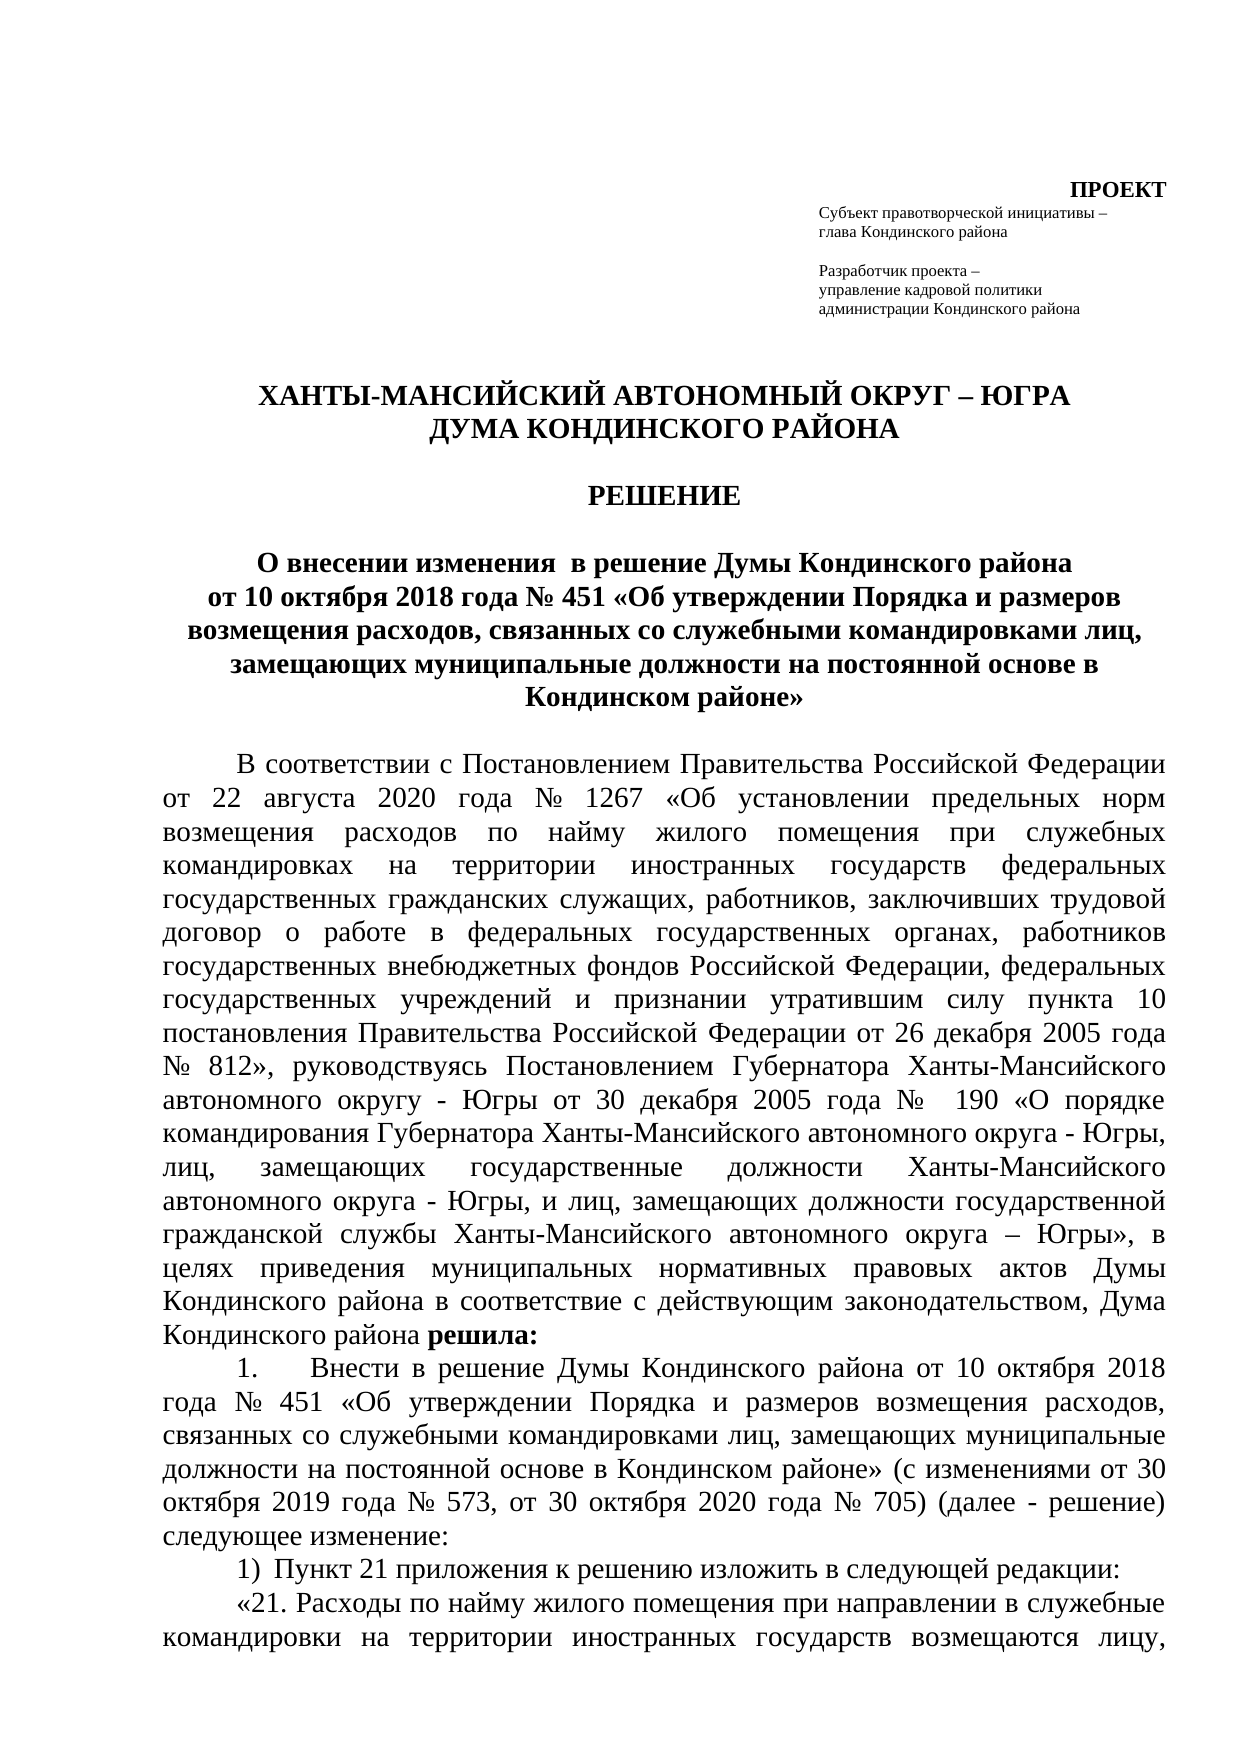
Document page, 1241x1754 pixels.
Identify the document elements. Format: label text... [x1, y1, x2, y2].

text глава Кондинского района [819, 222, 1167, 241]
text В соответствии с Постановлением Правительства Российской Федерации от 22 августа 2020 года № 1267 «Об установлении предельных норм возмещения расходов по найму жилого помещения при служебных командировках на территории иностранных государств федеральных государственных гражданских служащих, работников, заключивших трудовой договор о работе в федеральных государственных органах, работников государственных внебюджетных фондов Российской Федерации, федеральных государственных учреждений и признании утратившим силу пункта 10 постановления Правительства Российской Федерации от 26 декабря 2005 года № 812», руководствуясь Постановлением Губернатора Ханты-Мансийского автономного округу - Югры от 30 декабря 2005 года № 190 «О порядке командирования Губернатора Ханты-Мансийского автономного округа - Югры, лиц, замещающих государственные должности Ханты-Мансийского автономного округа - Югры, и лиц, замещающих должности государственной гражданской службы Ханты-Мансийского автономного округа – Югры», в целях приведения муниципальных нормативных правовых актов Думы Кондинского района в соответствие с действующим законодательством, Дума Кондинского района решила: [162, 747, 1167, 1350]
text управление кадровой политики [819, 279, 1167, 299]
list Внести в решение Думы Кондинского района от 10 октября 2018 года № 451 «Об утверждении Порядка и размеров возмещения расходов, связанных со служебными командировками лиц, замещающих муниципальные должности на постоянной основе в Кондинском районе» (с изменениями от 30 октября 2019 года № 573, от 30 октября 2020 года № 705) (далее - решение) следующее изменение: [162, 1350, 1166, 1552]
text О внесении изменения в решение Думы Кондинского района [162, 545, 1167, 579]
text ХАНТЫ-МАНСИЙСКИЙ АВТОНОМНЫЙ ОКРУГ – ЮГРА [162, 378, 1167, 411]
text ПРОЕКТ [162, 176, 1167, 203]
text Субъект правотворческой инициативы – [819, 203, 1167, 222]
text ДУМА КОНДИНСКОГО РАЙОНА [162, 411, 1167, 445]
text администрации Кондинского района [819, 299, 1167, 318]
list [162, 1585, 1166, 1652]
text от 10 октября 2018 года № 451 «Об утверждении Порядка и размеров возмещения расходов, связанных со служебными командировками лиц, замещающих муниципальные должности на постоянной основе в Кондинском районе» [162, 579, 1167, 713]
list Пункт 21 приложения к решению изложить в следующей редакции: [236, 1552, 1166, 1585]
text РЕШЕНИЕ [162, 478, 1167, 512]
text Разработчик проекта – [819, 260, 1167, 279]
